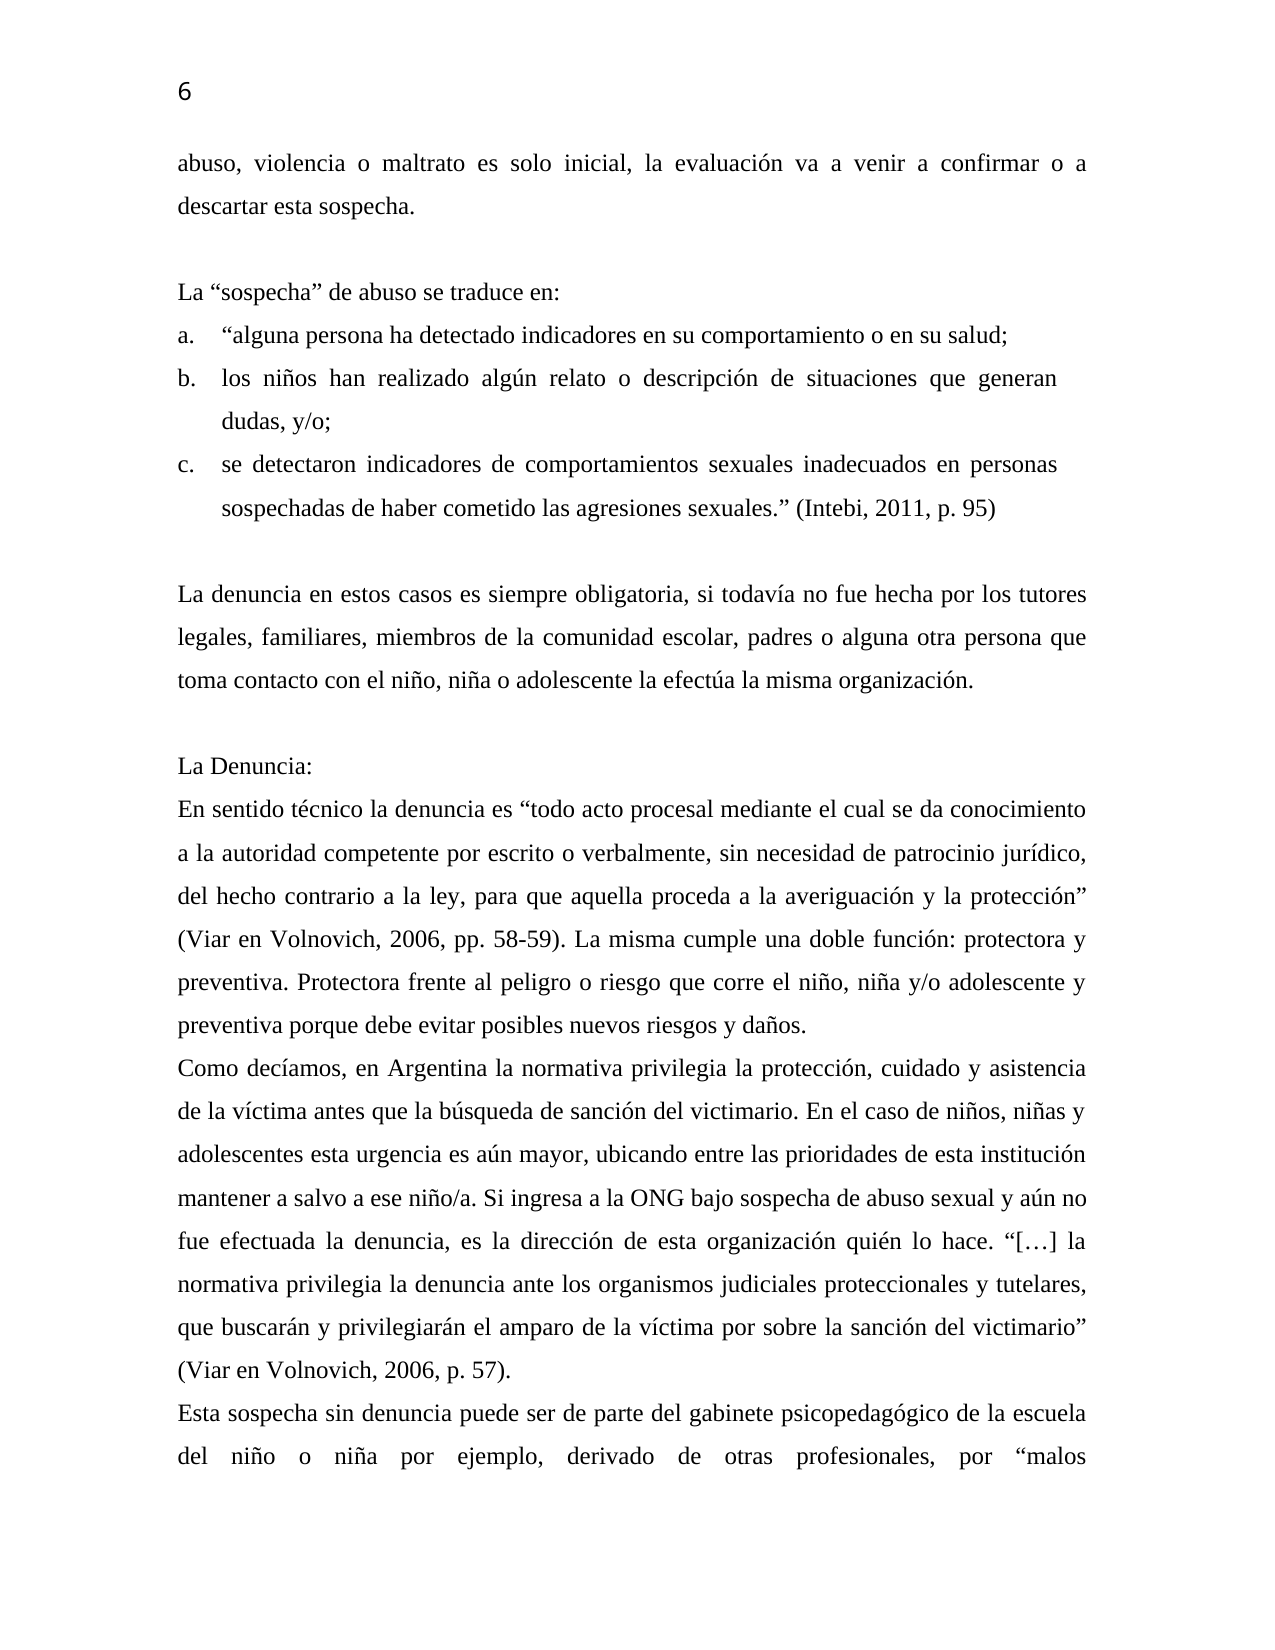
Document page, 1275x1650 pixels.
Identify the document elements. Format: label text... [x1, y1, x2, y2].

list “alguna persona ha detectado indicadores en su comportamiento o en su salud; [177, 320, 1058, 349]
text La Denuncia: [177, 751, 1087, 780]
list se detectaron indicadores de comportamientos sexuales inadecuados en personas sospechadas de haber cometido las agresiones sexuales.” (Intebi, 2011, p. 95) [177, 449, 1058, 521]
text La denuncia en estos casos es siempre obligatoria, si todavía no fue hecha por los tutores legales, familiares, miembros de la comunidad escolar, padres o alguna otra persona que toma contacto con el niño, niña o adolescente la efectúa la misma organización. [177, 579, 1087, 694]
text Como decíamos, en Argentina la normativa privilegia la protección, cuidado y asistencia de la víctima antes que la búsqueda de sanción del victimario. En el caso de niños, niñas y adolescentes esta urgencia es aún mayor, ubicando entre las prioridades de esta institución mantener a salvo a ese niño/a. Si ingresa a la ONG bajo sospecha de abuso sexual y aún no fue efectuada la denuncia, es la dirección de esta organización quién lo hace. “[…] la normativa privilegia la denuncia ante los organismos judiciales proteccionales y tutelares, que buscarán y privilegiarán el amparo de la víctima por sobre la sanción del victimario” (Viar en Volnovich, 2006, p. 57). [177, 1053, 1087, 1384]
list los niños han realizado algún relato o descripción de situaciones que generan dudas, y/o; [177, 363, 1058, 435]
text En sentido técnico la denuncia es “todo acto procesal mediante el cual se da conocimiento a la autoridad competente por escrito o verbalmente, sin necesidad de patrocinio jurídico, del hecho contrario a la ley, para que aquella proceda a la averiguación y la protección” (Viar en Volnovich, 2006, pp. 58-59). La misma cumple una doble función: protectora y preventiva. Protectora frente al peligro o riesgo que corre el niño, niña y/o adolescente y preventiva porque debe evitar posibles nuevos riesgos y daños. [177, 794, 1087, 1039]
text La “sospecha” de abuso se traduce en: [177, 277, 1087, 306]
